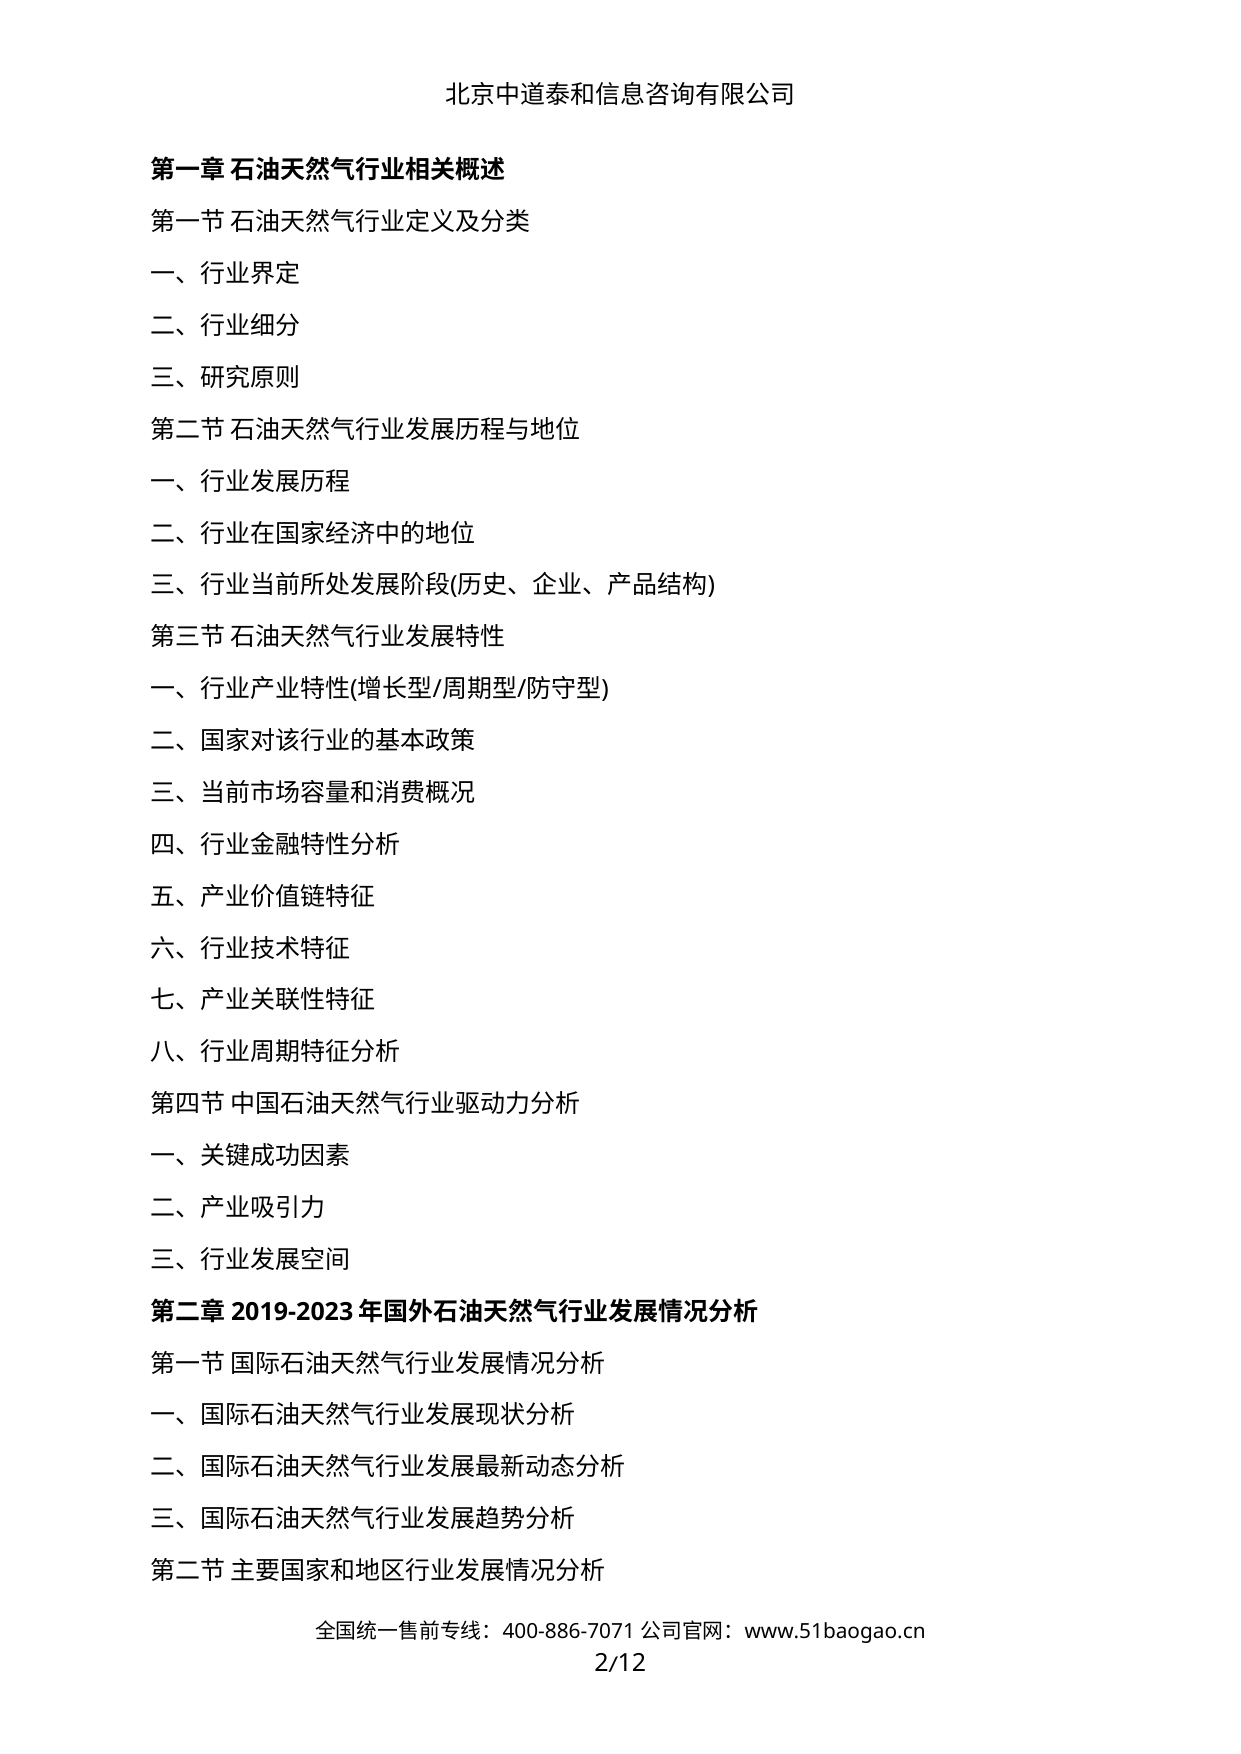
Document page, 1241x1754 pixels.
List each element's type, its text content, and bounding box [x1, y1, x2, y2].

text 三、行业发展空间 [150, 1239, 1090, 1276]
text 第一节 国际石油天然气行业发展情况分析 [150, 1343, 1090, 1379]
text 第二节 主要国家和地区行业发展情况分析 [150, 1551, 1090, 1587]
text 一、关键成功因素 [150, 1136, 1090, 1172]
text 二、国家对该行业的基本政策 [150, 721, 1090, 757]
text 第二章 2019-2023年国外石油天然气行业发展情况分析 [150, 1291, 1090, 1327]
text 第二节 石油天然气行业发展历程与地位 [150, 409, 1090, 446]
text 第三节 石油天然气行业发展特性 [150, 617, 1090, 653]
text 三、国际石油天然气行业发展趋势分析 [150, 1499, 1090, 1535]
text 二、产业吸引力 [150, 1187, 1090, 1224]
text 三、研究原则 [150, 357, 1090, 394]
text 二、国际石油天然气行业发展最新动态分析 [150, 1447, 1090, 1483]
text 第四节 中国石油天然气行业驱动力分析 [150, 1084, 1090, 1120]
text 六、行业技术特征 [150, 928, 1090, 964]
text 一、国际石油天然气行业发展现状分析 [150, 1395, 1090, 1431]
text 二、行业细分 [150, 306, 1090, 342]
text 四、行业金融特性分析 [150, 824, 1090, 861]
text 二、行业在国家经济中的地位 [150, 513, 1090, 549]
text 七、产业关联性特征 [150, 980, 1090, 1016]
text 五、产业价值链特征 [150, 876, 1090, 912]
text 一、行业发展历程 [150, 461, 1090, 497]
text 第一节 石油天然气行业定义及分类 [150, 202, 1090, 238]
text 第一章 石油天然气行业相关概述 [150, 150, 1090, 186]
text 三、当前市场容量和消费概况 [150, 772, 1090, 809]
text 三、行业当前所处发展阶段(历史、企业、产品结构) [150, 565, 1090, 601]
text 一、行业界定 [150, 254, 1090, 290]
text 一、行业产业特性(增长型/周期型/防守型) [150, 669, 1090, 705]
text 八、行业周期特征分析 [150, 1032, 1090, 1068]
